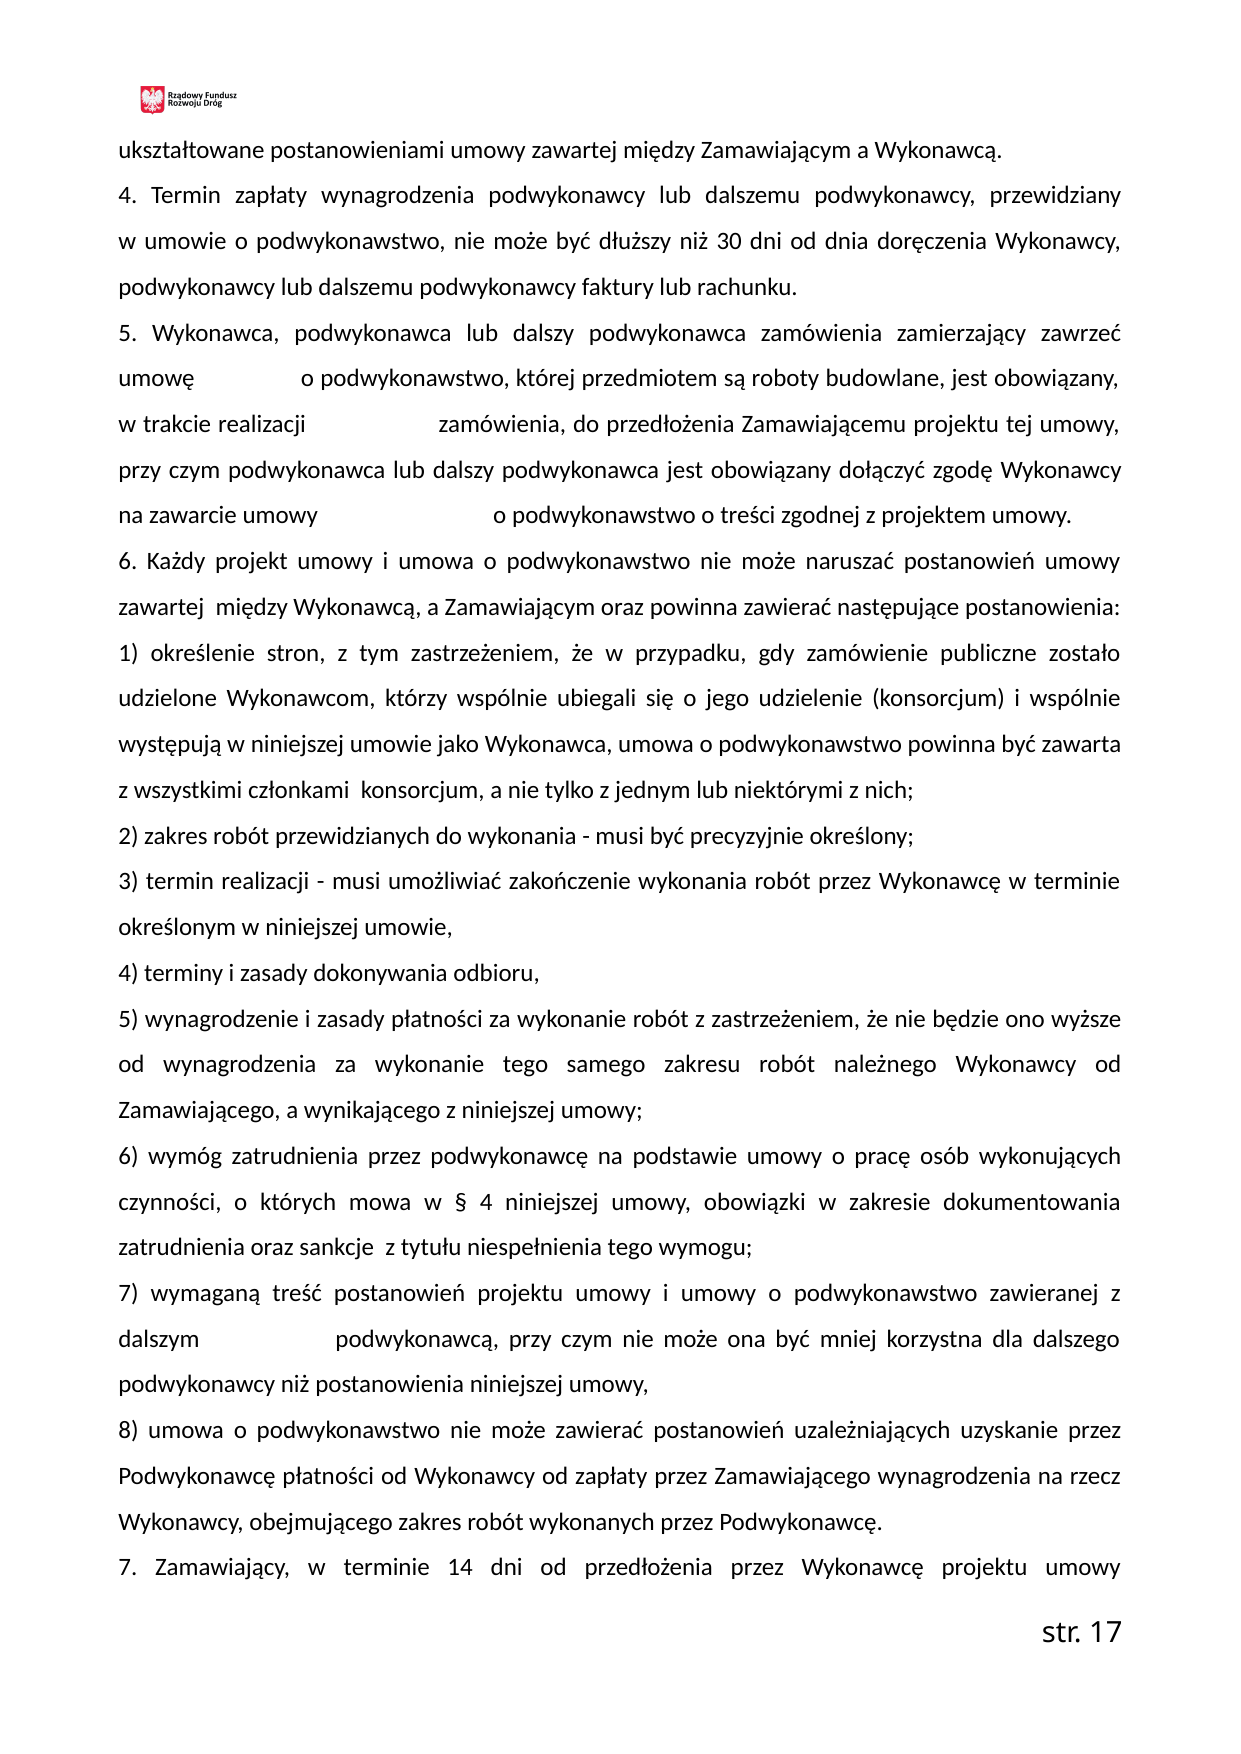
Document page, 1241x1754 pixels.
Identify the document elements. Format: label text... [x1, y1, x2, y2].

text 6) wymóg zatrudnienia przez podwykonawcę na podstawie umowy o pracę osób wykonujących czynności, o których mowa w § 4 niniejszej umowy, obowiązki w zakresie dokumentowania zatrudnienia oraz sankcje z tytułu niespełnienia tego wymogu; [118, 1140, 1122, 1262]
picture [118, 73, 261, 134]
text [118, 134, 1122, 164]
text 3) termin realizacji - musi umożliwiać zakończenie wykonania robót przez Wykonawcę w terminie określonym w niniejszej umowie, [118, 866, 1122, 942]
text 8) umowa o podwykonawstwo nie może zawierać postanowień uzależniających uzyskanie przez Podwykonawcę płatności od Wykonawcy od zapłaty przez Zamawiającego wynagrodzenia na rzecz Wykonawcy, obejmującego zakres robót wykonanych przez Podwykonawcę. [118, 1414, 1122, 1536]
text 1) określenie stron, z tym zastrzeżeniem, że w przypadku, gdy zamówienie publiczne zostało udzielone Wykonawcom, którzy wspólnie ubiegali się o jego udzielenie (konsorcjum) i wspólnie występują w niniejszej umowie jako Wykonawca, umowa o podwykonawstwo powinna być zawarta z wszystkimi członkami konsorcjum, a nie tylko z jednym lub niektórymi z nich; [118, 637, 1122, 804]
text 2) zakres robót przewidzianych do wykonania - musi być precyzyjnie określony; [118, 820, 1122, 850]
text 5) wynagrodzenie i zasady płatności za wykonanie robót z zastrzeżeniem, że nie będzie ono wyższe od wynagrodzenia za wykonanie tego samego zakresu robót należnego Wykonawcy od Zamawiającego, a wynikającego z niniejszej umowy; [118, 1003, 1122, 1125]
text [118, 1551, 1122, 1582]
text 6. Każdy projekt umowy i umowa o podwykonawstwo nie może naruszać postanowień umowy zawartej między Wykonawcą, a Zamawiającym oraz powinna zawierać następujące postanowienia: [118, 545, 1122, 622]
text 4. Termin zapłaty wynagrodzenia podwykonawcy lub dalszemu podwykonawcy, przewidziany w umowie o podwykonawstwo, nie może być dłuższy niż 30 dni od dnia doręczenia Wykonawcy, podwykonawcy lub dalszemu podwykonawcy faktury lub rachunku. [118, 179, 1122, 302]
text 7) wymaganą treść postanowień projektu umowy i umowy o podwykonawstwo zawieranej z dalszym podwykonawcą, przy czym nie może ona być mniej korzystna dla dalszego podwykonawcy niż postanowienia niniejszej umowy, [118, 1277, 1122, 1399]
text 4) terminy i zasady dokonywania odbioru, [118, 957, 1122, 987]
text 5. Wykonawca, podwykonawca lub dalszy podwykonawca zamówienia zamierzający zawrzeć umowę o podwykonawstwo, której przedmiotem są roboty budowlane, jest obowiązany, w trakcie realizacji zamówienia, do przedłożenia Zamawiającemu projektu tej umowy, przy czym podwykonawca lub dalszy podwykonawca jest obowiązany dołączyć zgodę Wykonawcy na zawarcie umowy o podwykonawstwo o treści zgodnej z projektem umowy. [118, 317, 1122, 530]
